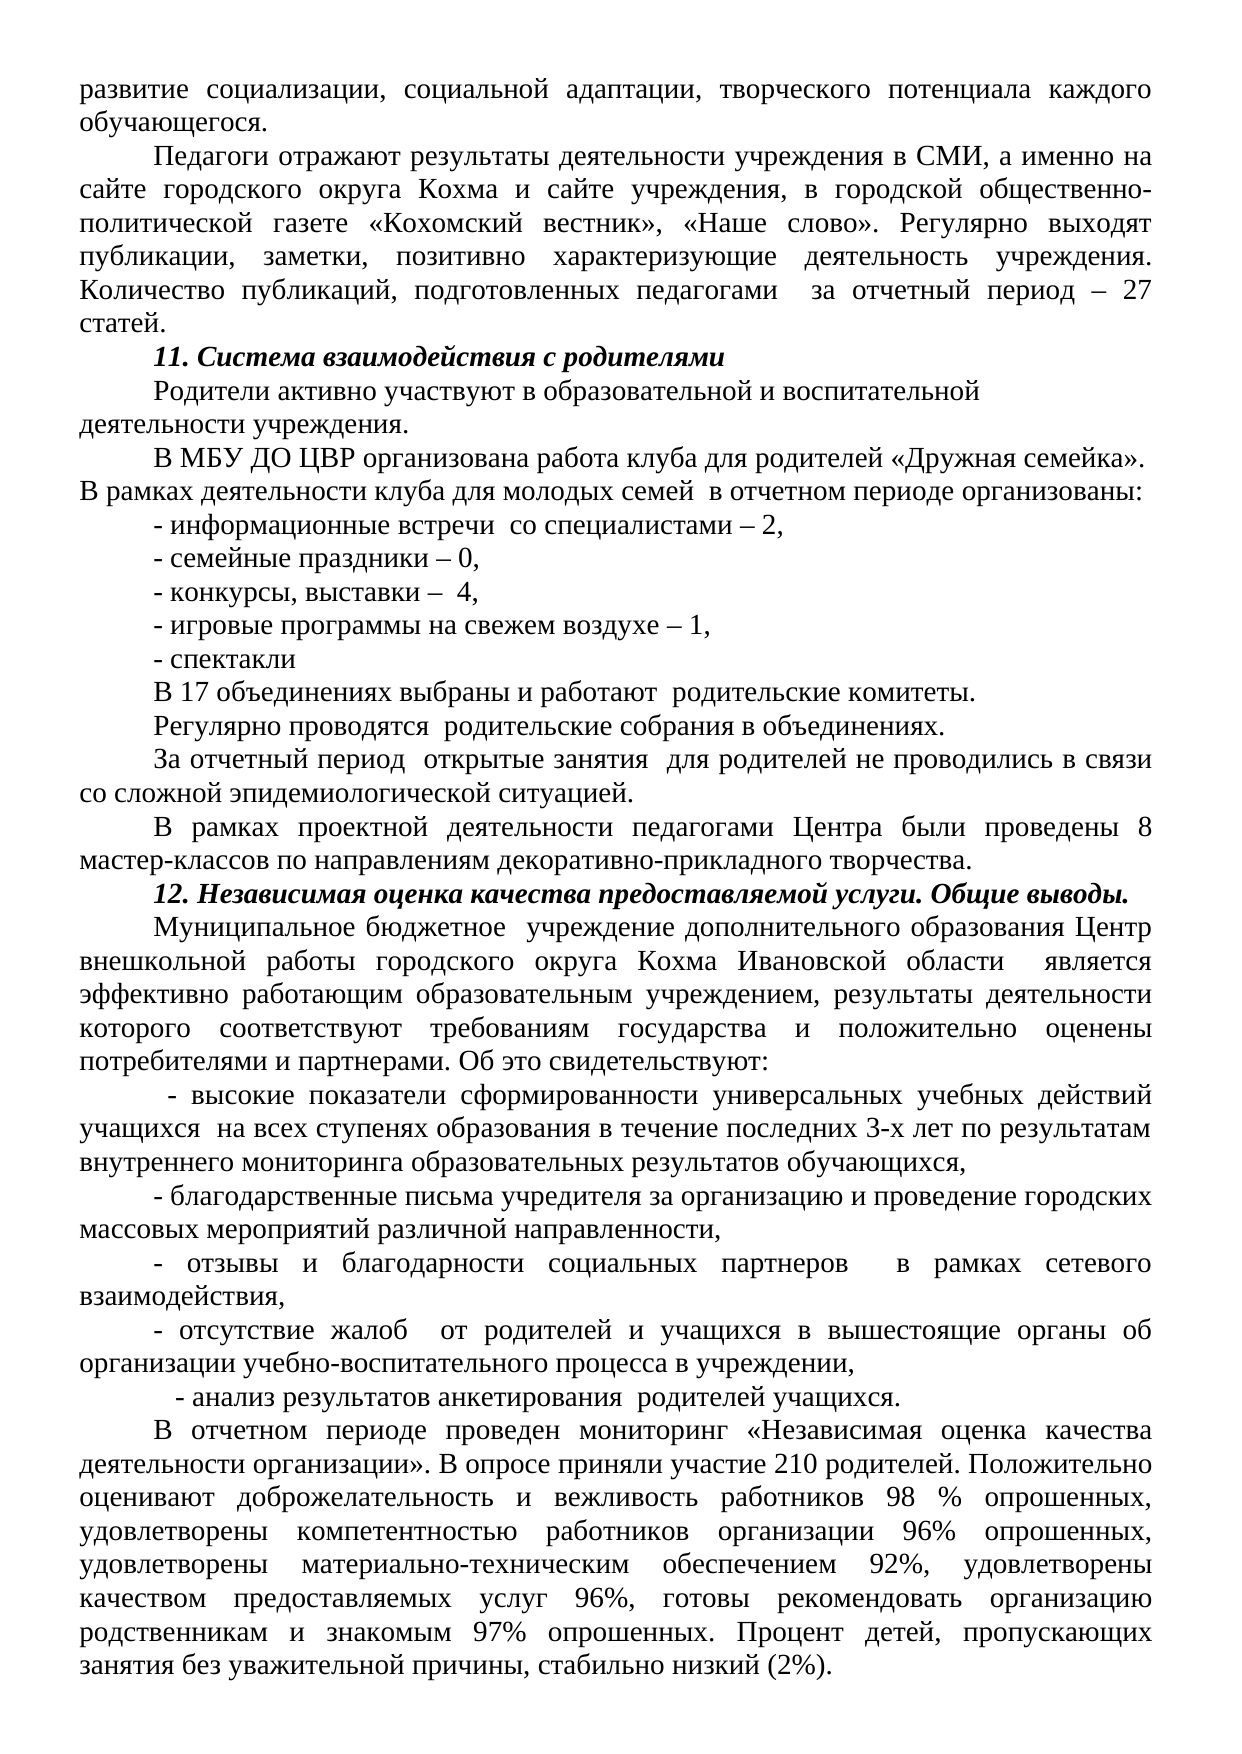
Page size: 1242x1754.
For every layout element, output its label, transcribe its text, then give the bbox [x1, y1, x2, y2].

text Родители активно участвуют в образовательной и воспитательной деятельности учреждения. [79, 373, 1153, 440]
text Муниципальное бюджетное учреждение дополнительного образования Центр внешкольной работы городского округа Кохма Ивановской области является эффективно работающим образовательным учреждением, результаты деятельности которого соответствуют требованиям государства и положительно оценены потребителями и партнерами. Об это свидетельствуют: [79, 909, 1153, 1077]
text - отсутствие жалоб от родителей и учащихся в вышестоящие органы об организации учебно-воспитательного процесса в учреждении, [79, 1312, 1153, 1379]
text За отчетный период открытые занятия для родителей не проводились в связи со сложной эпидемиологической ситуацией. [79, 742, 1153, 809]
text - игровые программы на свежем воздухе – 1, [79, 607, 1153, 641]
text - информационные встречи со специалистами – 2, [79, 507, 1153, 540]
text 11. Система взаимодействия с родителями [79, 339, 1153, 373]
text - высокие показатели сформированности универсальных учебных действий учащихся на всех ступенях образования в течение последних 3-х лет по результатам внутреннего мониторинга образовательных результатов обучающихся, [79, 1077, 1153, 1178]
text В рамках проектной деятельности педагогами Центра были проведены 8 мастер-классов по направлениям декоративно-прикладного творчества. [79, 809, 1153, 876]
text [79, 71, 1153, 138]
text - конкурсы, выставки – 4, [79, 574, 1153, 607]
text - семейные праздники – 0, [79, 540, 1153, 574]
text В МБУ ДО ЦВР организована работа клуба для родителей «Дружная семейка». В рамках деятельности клуба для молодых семей в отчетном периоде организованы: [79, 440, 1153, 507]
text - анализ результатов анкетирования родителей учащихся. [79, 1379, 1153, 1412]
text В отчетном периоде проведен мониторинг «Независимая оценка качества деятельности организации». В опросе приняли участие 210 родителей. Положительно оценивают доброжелательность и вежливость работников 98 % опрошенных, удовлетворены компетентностью работников организации 96% опрошенных, удовлетворены материально-техническим обеспечением 92%, удовлетворены качеством предоставляемых услуг 96%, готовы рекомендовать организацию родственникам и знакомым 97% опрошенных. Процент детей, пропускающих занятия без уважительной причины, стабильно низкий (2%). [79, 1412, 1153, 1681]
text В 17 объединениях выбраны и работают родительские комитеты. [79, 674, 1153, 708]
text 12. Независимая оценка качества предоставляемой услуги. Общие выводы. [79, 876, 1153, 909]
text - благодарственные письма учредителя за организацию и проведение городских массовых мероприятий различной направленности, [79, 1178, 1153, 1245]
text Регулярно проводятся родительские собрания в объединениях. [79, 708, 1153, 742]
text - спектакли [79, 641, 1153, 674]
text - отзывы и благодарности социальных партнеров в рамках сетевого взаимодействия, [79, 1245, 1153, 1312]
text Педагоги отражают результаты деятельности учреждения в СМИ, а именно на сайте городского округа Кохма и сайте учреждения, в городской общественно- политической газете «Кохомский вестник», «Наше слово». Регулярно выходят публикации, заметки, позитивно характеризующие деятельность учреждения. Количество публикаций, подготовленных педагогами за отчетный период – 27 статей. [79, 138, 1153, 339]
